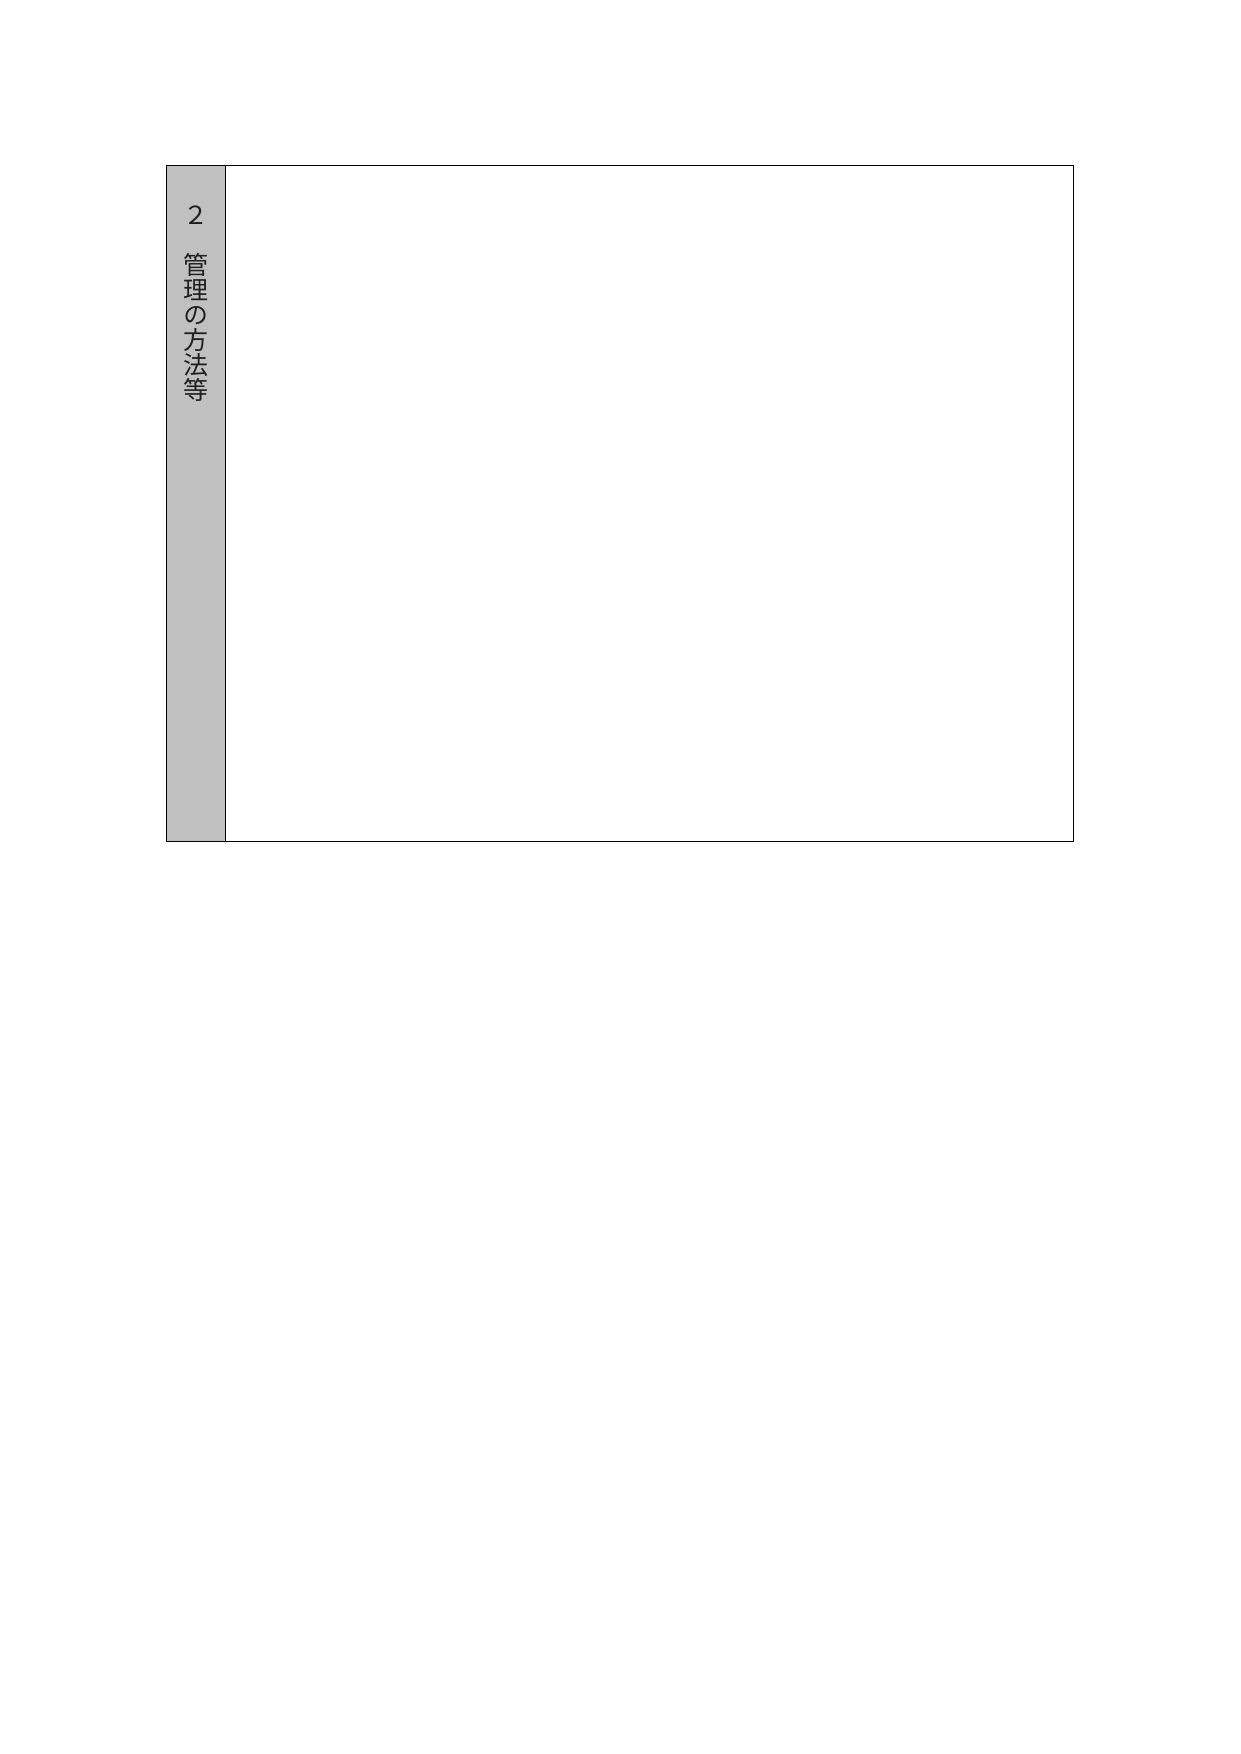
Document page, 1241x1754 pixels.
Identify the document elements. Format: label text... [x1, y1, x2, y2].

table_cell [226, 166, 1073, 841]
table_cell ２ 管理の方法等 [167, 166, 225, 841]
